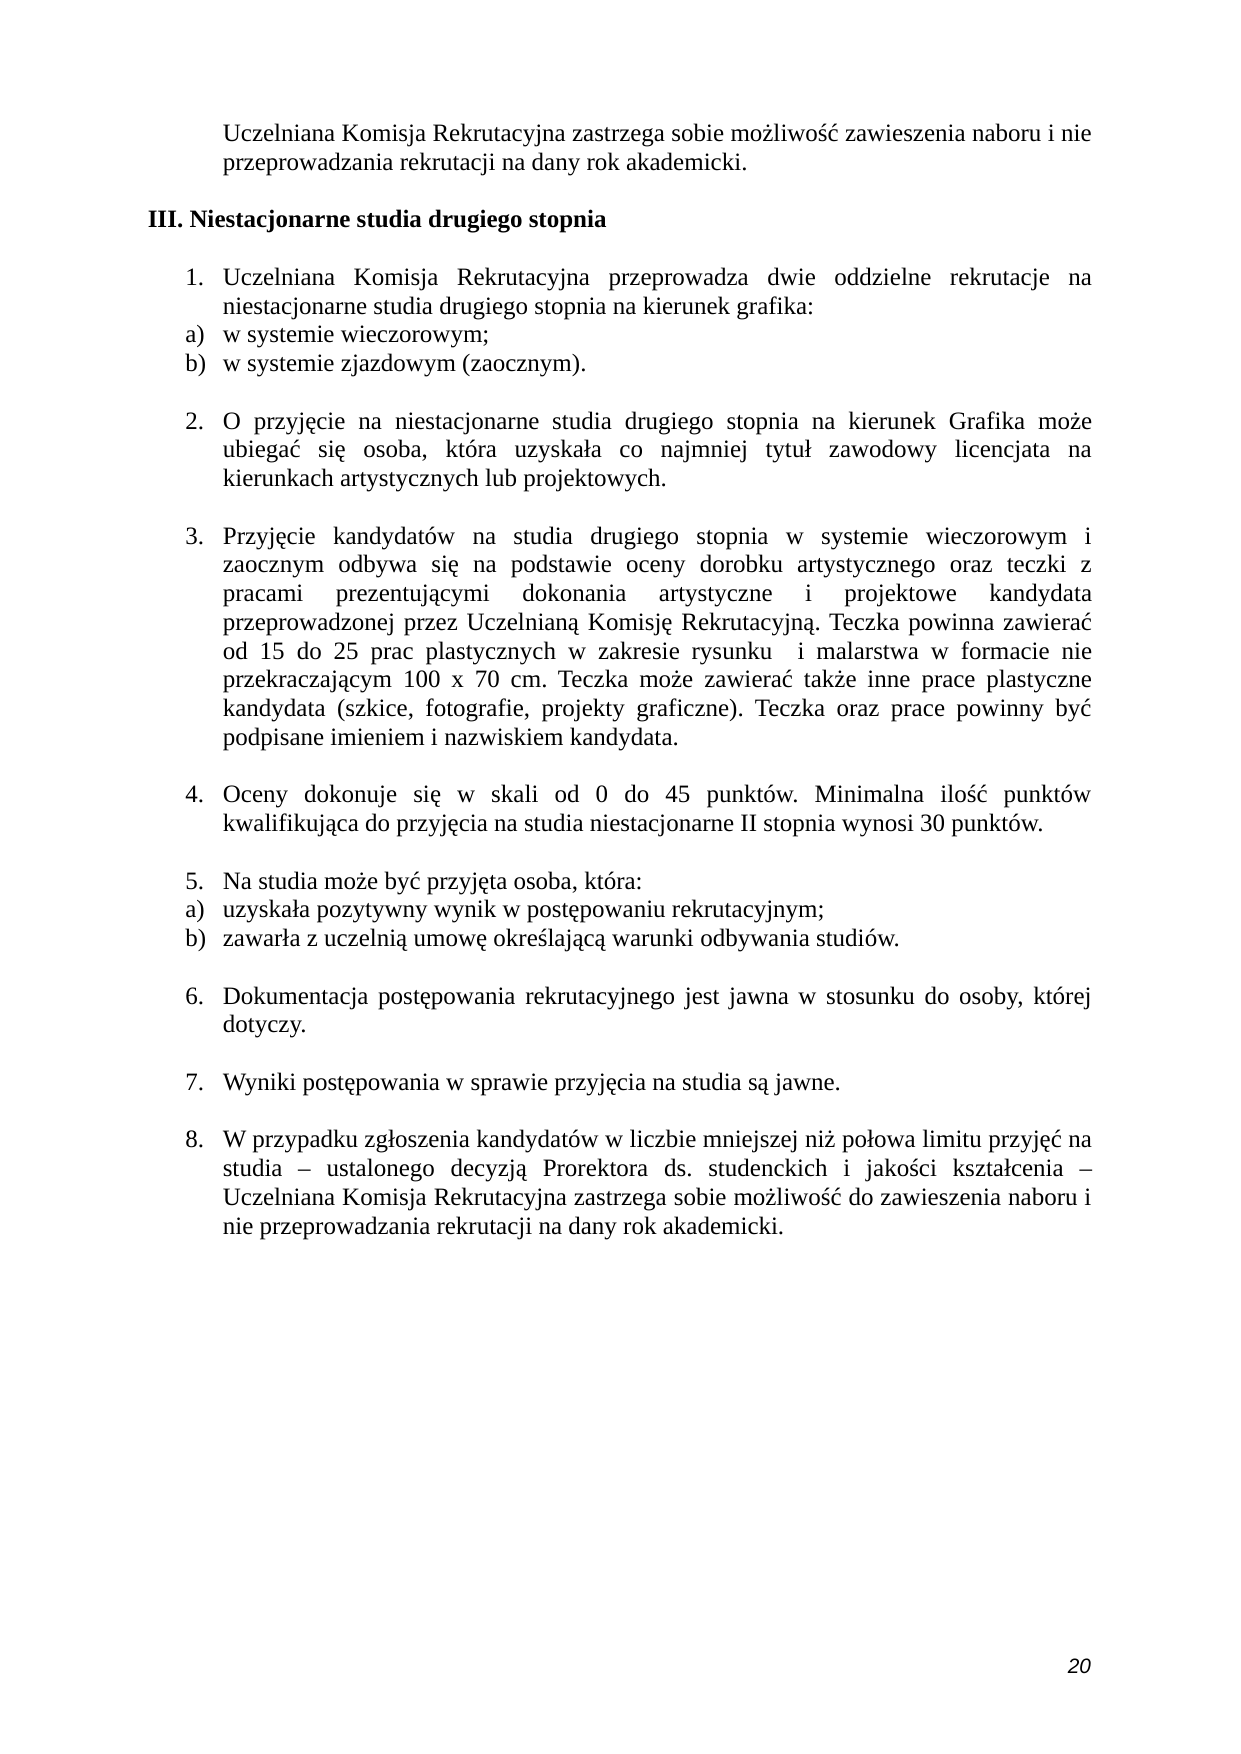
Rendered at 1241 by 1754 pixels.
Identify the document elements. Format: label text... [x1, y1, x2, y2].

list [185, 118, 1093, 176]
list Wyniki postępowania w sprawie przyjęcia na studia są jawne. [185, 1067, 1093, 1096]
list w systemie zjazdowym (zaocznym). [185, 348, 1093, 377]
list uzyskała pozytywny wynik w postępowaniu rekrutacyjnym; [185, 894, 1093, 923]
list Uczelniana Komisja Rekrutacyjna przeprowadza dwie oddzielne rekrutacje na niestacjonarne studia drugiego stopnia na kierunek grafika: [185, 262, 1093, 319]
list W przypadku zgłoszenia kandydatów w liczbie mniejszej niż połowa limitu przyjęć na studia – ustalonego decyzją Prorektora ds. studenckich i jakości kształcenia – Uczelniana Komisja Rekrutacyjna zastrzega sobie możliwość do zawieszenia naboru i nie przeprowadzania rekrutacji na dany rok akademicki. [185, 1124, 1093, 1239]
list w systemie wieczorowym; [185, 319, 1093, 348]
list zawarła z uczelnią umowę określającą warunki odbywania studiów. [185, 923, 1093, 952]
list O przyjęcie na niestacjonarne studia drugiego stopnia na kierunek Grafika może ubiegać się osoba, która uzyskała co najmniej tytuł zawodowy licencjata na kierunkach artystycznych lub projektowych. [185, 406, 1093, 492]
list Dokumentacja postępowania rekrutacyjnego jest jawna w stosunku do osoby, której dotyczy. [185, 981, 1093, 1038]
list Przyjęcie kandydatów na studia drugiego stopnia w systemie wieczorowym i zaocznym odbywa się na podstawie oceny dorobku artystycznego oraz teczki z pracami prezentującymi dokonania artystyczne i projektowe kandydata przeprowadzonej przez Uczelnianą Komisję Rekrutacyjną. Teczka powinna zawierać od 15 do 25 prac plastycznych w zakresie rysunku i malarstwa w formacie nie przekraczającym 100 x 70 cm. Teczka może zawierać także inne prace plastyczne kandydata (szkice, fotografie, projekty graficzne). Teczka oraz prace powinny być podpisane imieniem i nazwiskiem kandydata. [185, 521, 1093, 751]
list Oceny dokonuje się w skali od 0 do 45 punktów. Minimalna ilość punktów kwalifikująca do przyjęcia na studia niestacjonarne II stopnia wynosi 30 punktów. [185, 779, 1093, 837]
text III. Niestacjonarne studia drugiego stopnia [148, 204, 1093, 233]
list Na studia może być przyjęta osoba, która: [185, 866, 1093, 894]
